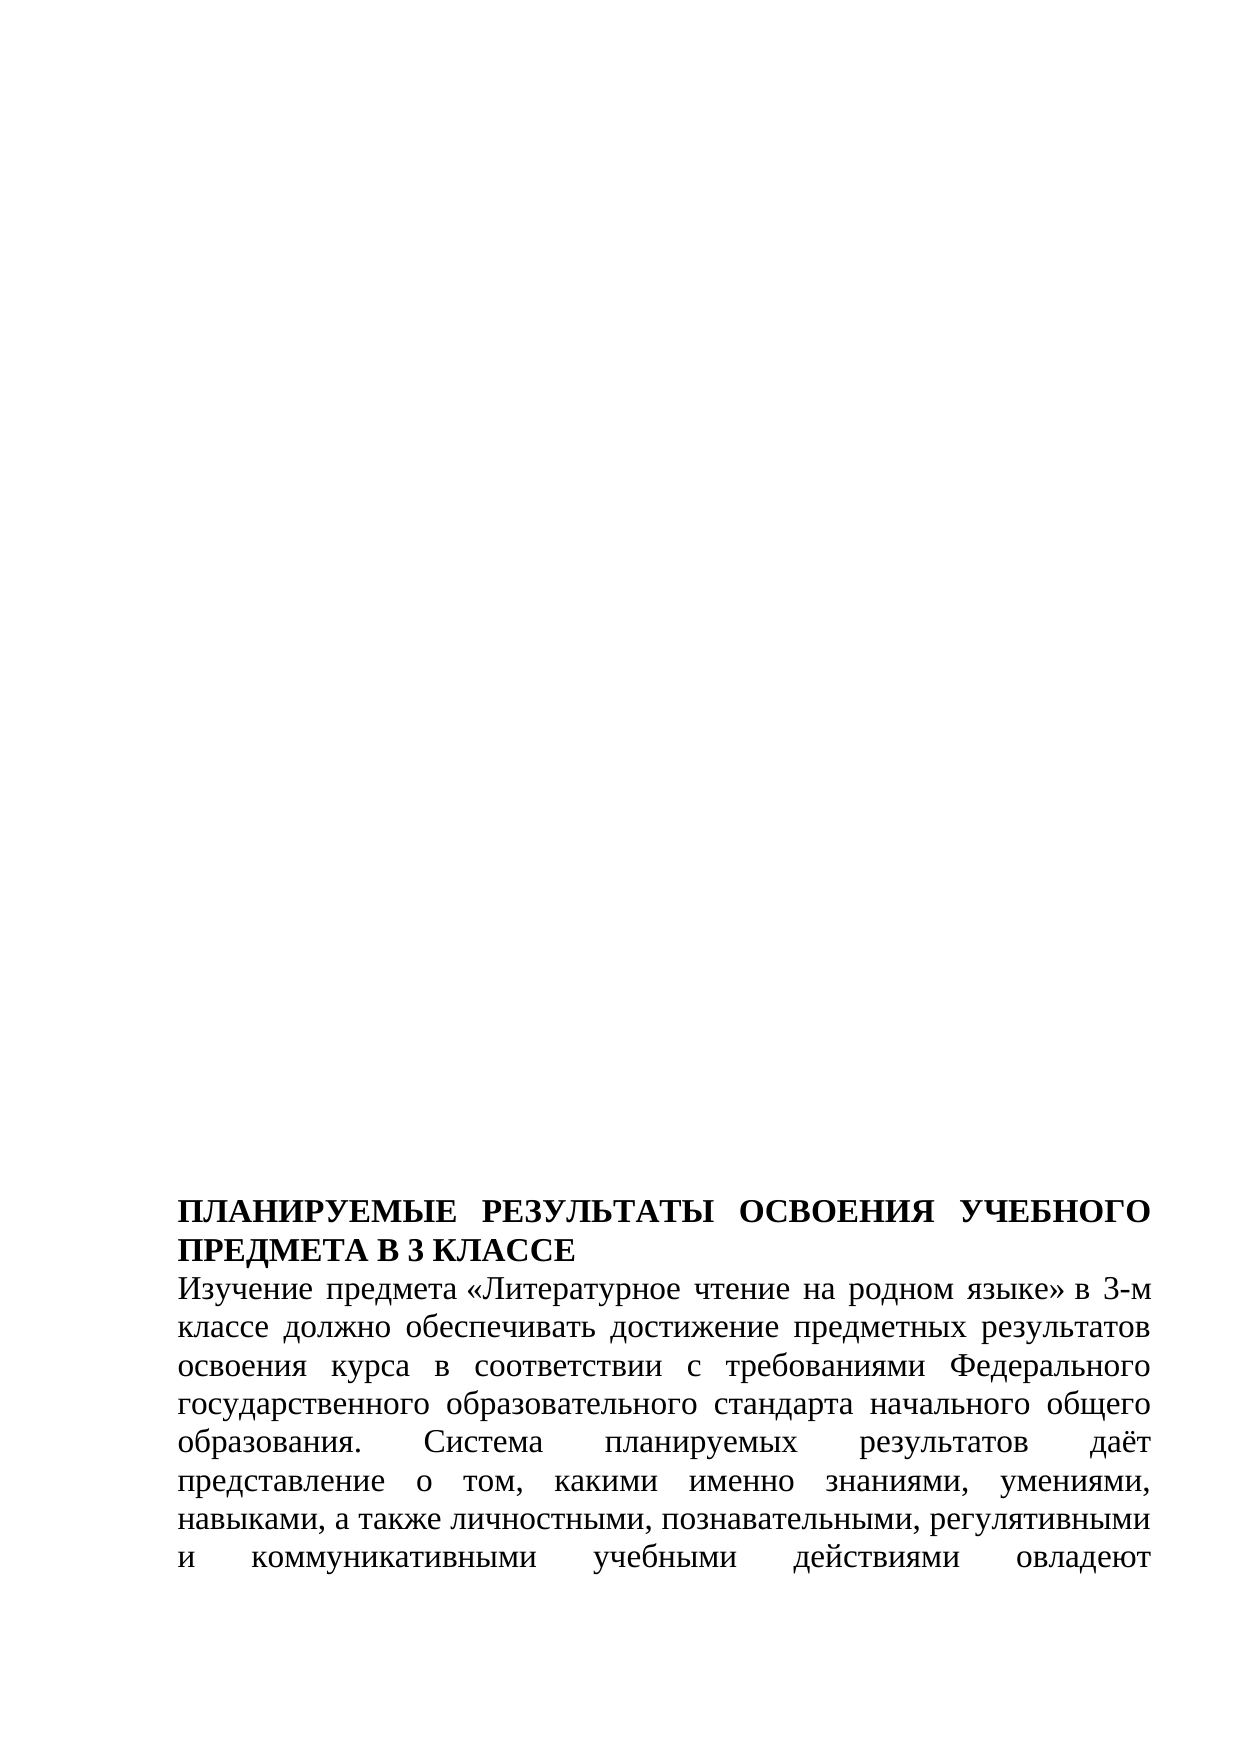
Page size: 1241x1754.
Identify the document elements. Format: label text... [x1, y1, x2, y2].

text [177, 1268, 1152, 1575]
text ПЛАНИРУЕМЫЕ РЕЗУЛЬТАТЫ ОСВОЕНИЯ УЧЕБНОГО ПРЕДМЕТА В 3 КЛАССЕ [177, 1191, 1152, 1268]
